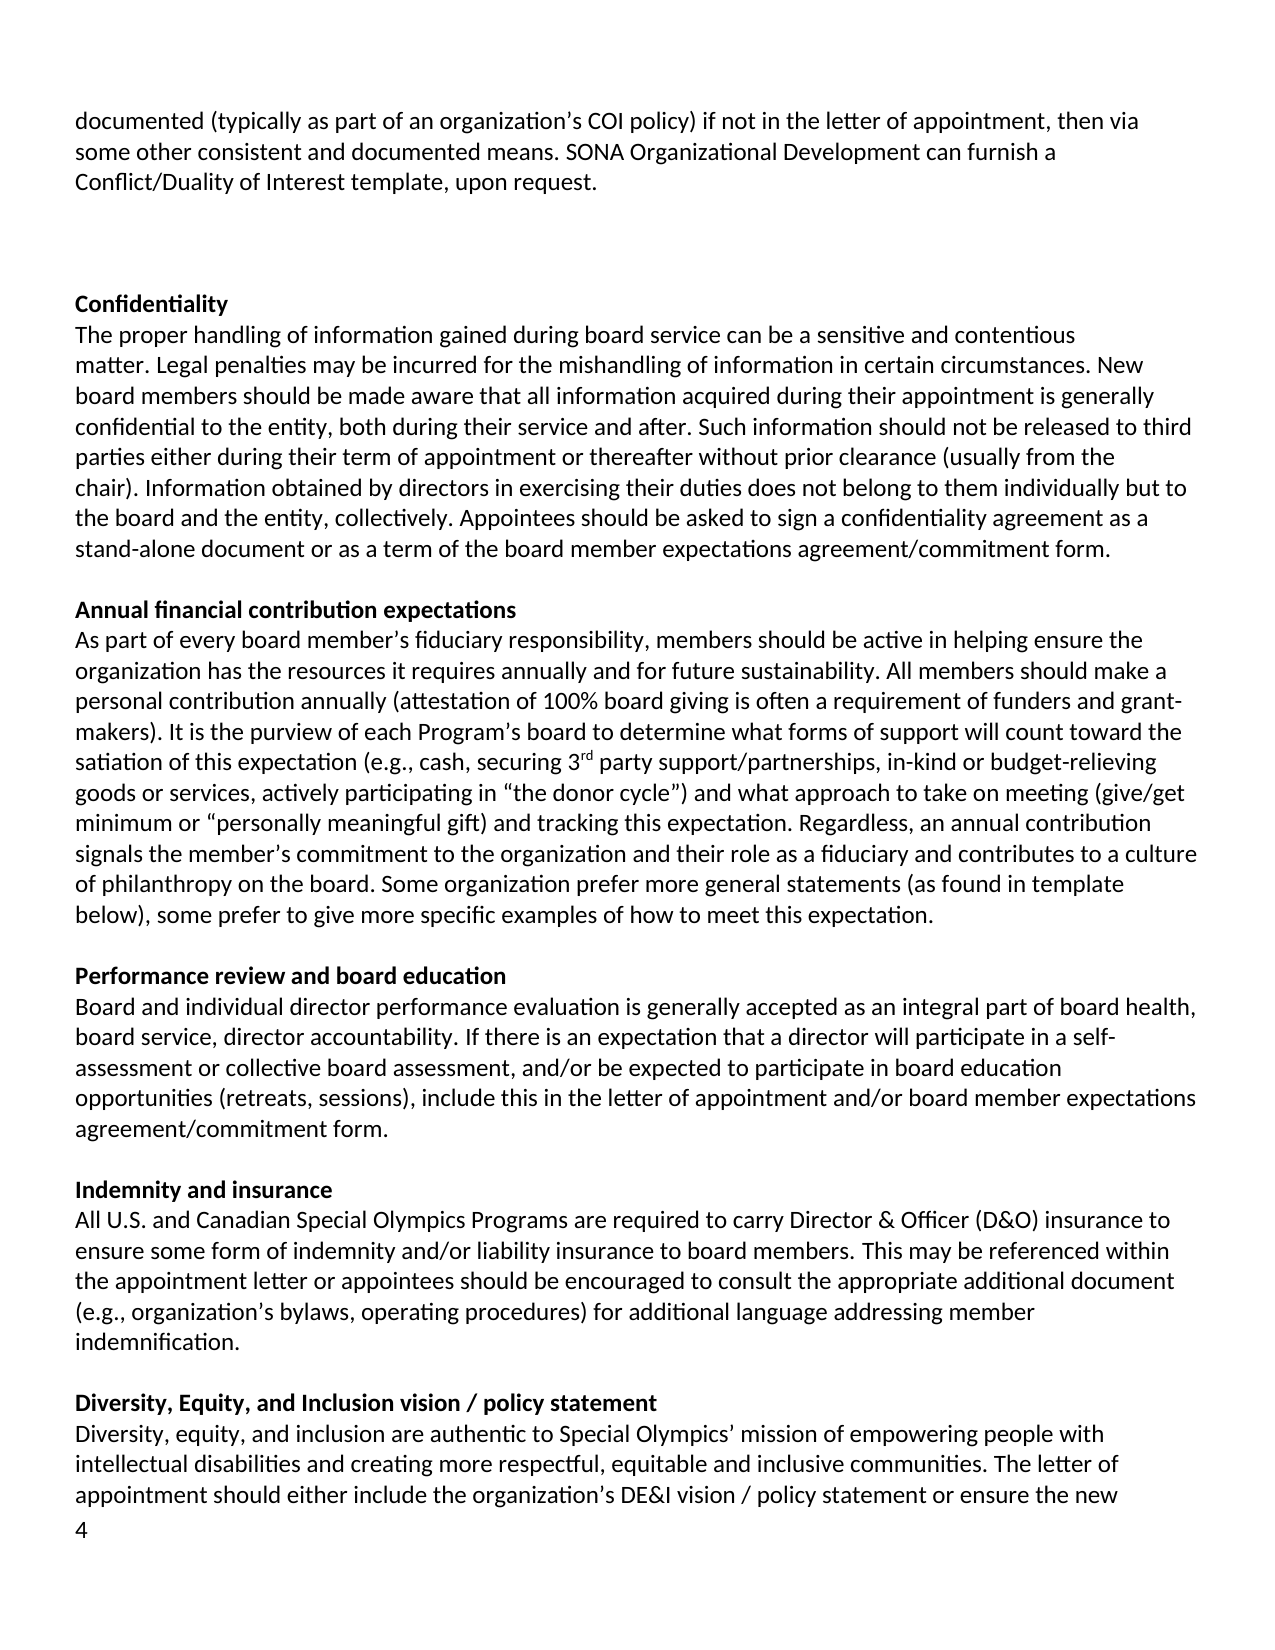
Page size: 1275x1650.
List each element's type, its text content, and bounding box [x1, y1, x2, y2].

text Performance review and board education [75, 960, 1200, 991]
text All U.S. and Canadian Special Olympics Programs are required to carry Director & Officer (D&O) insurance to ensure some form of indemnity and/or liability insurance to board members. This may be referenced within the appointment letter or appointees should be encouraged to consult the appropriate additional document (e.g., organization’s bylaws, operating procedures) for additional language addressing member indemnification. [75, 1204, 1200, 1357]
text Diversity, Equity, and Inclusion vision / policy statement [75, 1387, 1200, 1418]
text Board and individual director performance evaluation is generally accepted as an integral part of board health, board service, director accountability. If there is an expectation that a director will participate in a self-assessment or collective board assessment, and/or be expected to participate in board education opportunities (retreats, sessions), include this in the letter of appointment and/or board member expectations agreement/commitment form. [75, 991, 1200, 1143]
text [75, 106, 1200, 197]
text The proper handling of information gained during board service can be a sensitive and contentious matter. Legal penalties may be incurred for the mishandling of information in certain circumstances. New board members should be made aware that all information acquired during their appointment is generally confidential to the entity, both during their service and after. Such information should not be released to third parties either during their term of appointment or thereafter without prior clearance (usually from the chair). Information obtained by directors in exercising their duties does not belong to them individually but to the board and the entity, collectively. Appointees should be asked to sign a confidentiality agreement as a stand-alone document or as a term of the board member expectations agreement/commitment form. [75, 319, 1200, 563]
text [75, 1418, 1200, 1509]
text Indemnity and insurance [75, 1174, 1200, 1204]
text Confidentiality [75, 289, 1200, 319]
text Annual financial contribution expectations [75, 594, 1200, 624]
text As part of every board member’s fiduciary responsibility, members should be active in helping ensure the organization has the resources it requires annually and for future sustainability. All members should make a personal contribution annually (attestation of 100% board giving is often a requirement of funders and grant-makers). It is the purview of each Program’s board to determine what forms of support will count toward the satiation of this expectation (e.g., cash, securing 3rd party support/partnerships, in-kind or budget-relieving goods or services, actively participating in “the donor cycle”) and what approach to take on meeting (give/get minimum or “personally meaningful gift) and tracking this expectation. Regardless, an annual contribution signals the member’s commitment to the organization and their role as a fiduciary and contributes to a culture of philanthropy on the board. Some organization prefer more general statements (as found in template below), some prefer to give more specific examples of how to meet this expectation. [75, 624, 1200, 929]
